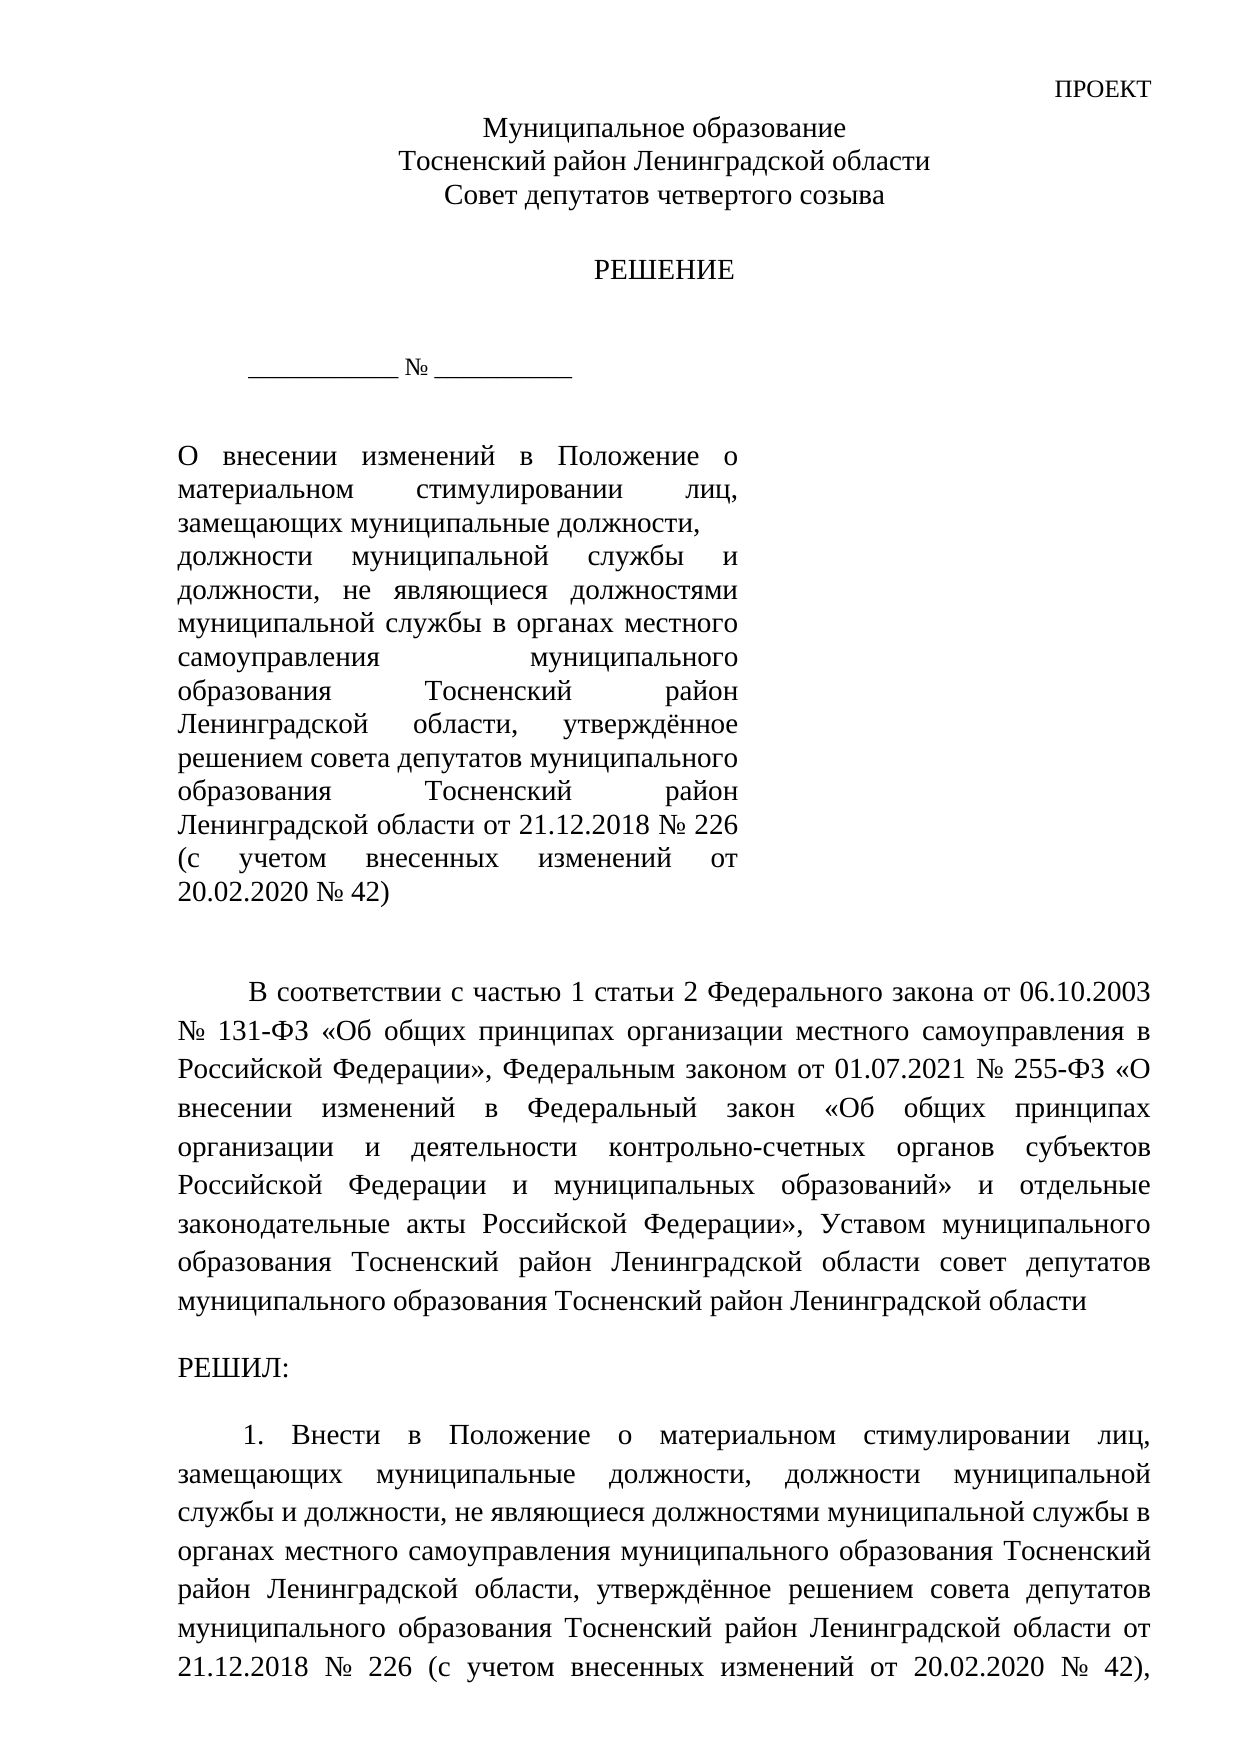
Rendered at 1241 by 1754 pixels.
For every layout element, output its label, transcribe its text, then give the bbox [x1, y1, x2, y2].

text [177, 1417, 1152, 1682]
title ____________ № ___________ [177, 352, 1152, 380]
text ПРОЕКТ [177, 74, 1152, 103]
text РЕШЕНИЕ [177, 252, 1152, 286]
text РЕШИЛ: [177, 1350, 1152, 1384]
text О внесении изменений в Положение о материальном стимулировании лиц, замещающих муниципальные должности, [177, 438, 738, 538]
text Совет депутатов четвертого созыва [177, 177, 1152, 210]
text должности муниципальной службы и должности, не являющиеся должностями муниципальной службы в органах местного самоуправления муниципального образования Тосненский район Ленинградской области, утверждённое решением совета депутатов муниципального образования Тосненский район Ленинградской области от 21.12.2018 № 226 (с учетом внесенных изменений от 20.02.2020 № 42) [177, 538, 738, 907]
text Муниципальное образование [177, 110, 1152, 143]
text В соответствии с частью 1 статьи 2 Федерального закона от № 131-ФЗ «Об общих принципах организации местного самоуправления в Российской Федерации», Федеральным законом от № 255-ФЗ «О внесении изменений в Федеральный закон «Об общих принципах организации и деятельности контрольно-счетных органов субъектов Российской Федерации и муниципальных образований» и отдельные законодательные акты Российской Федерации», Уставом муниципального образования Тосненский район Ленинградской области совет депутатов муниципального образования Тосненский район Ленинградской области [177, 974, 1152, 1316]
text Тосненский район Ленинградской области [177, 143, 1152, 177]
